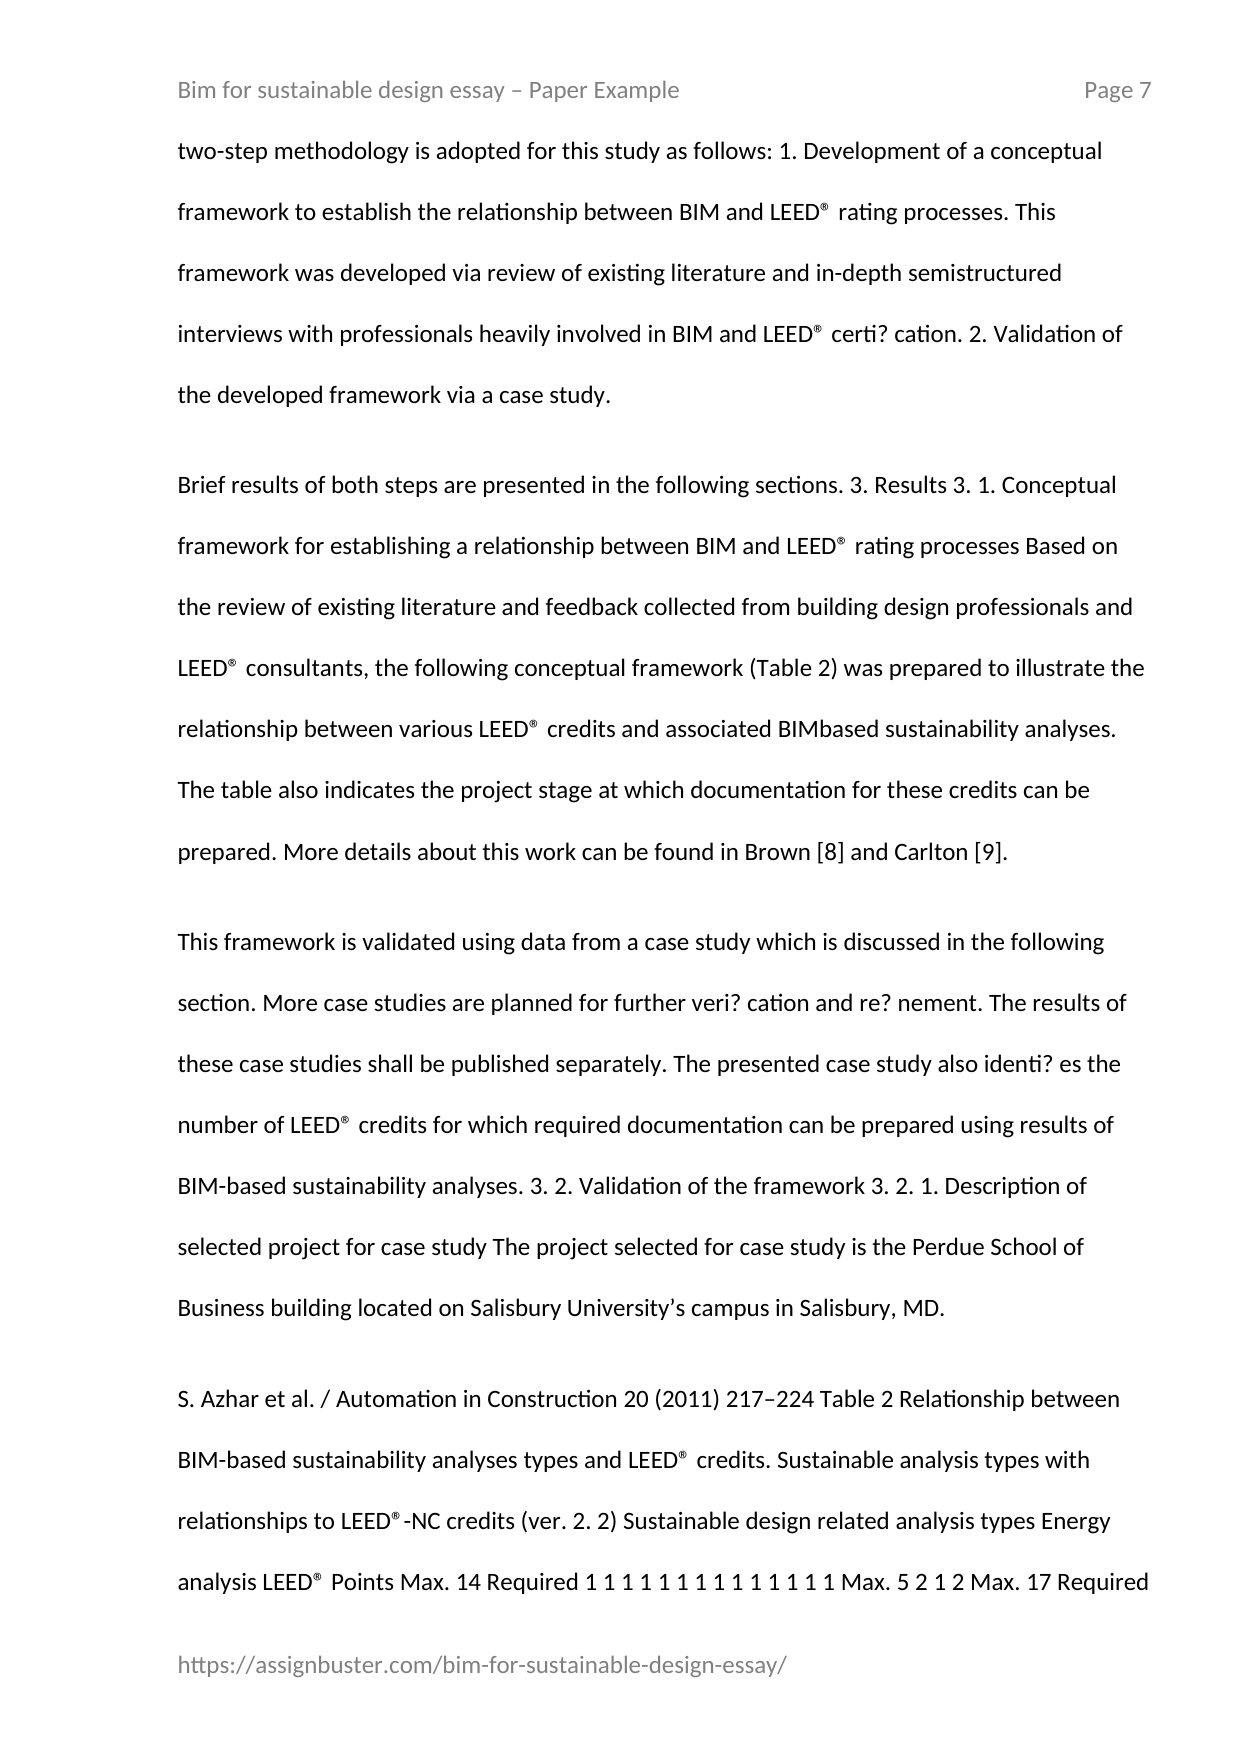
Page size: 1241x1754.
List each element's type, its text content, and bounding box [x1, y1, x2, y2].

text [177, 1383, 1152, 1597]
text This framework is validated using data from a case study which is discussed in the following section. More case studies are planned for further veri? cation and re? nement. The results of these case studies shall be published separately. The presented case study also identi? es the number of LEED® credits for which required documentation can be prepared using results of BIM-based sustainability analyses. 3. 2. Validation of the framework 3. 2. 1. Description of selected project for case study The project selected for case study is the Perdue School of Business building located on Salisbury University’s campus in Salisbury, MD. [177, 926, 1152, 1323]
text Brief results of both steps are presented in the following sections. 3. Results 3. 1. Conceptual framework for establishing a relationship between BIM and LEED® rating processes Based on the review of existing literature and feedback collected from building design professionals and LEED® consultants, the following conceptual framework (Table 2) was prepared to illustrate the relationship between various LEED® credits and associated BIMbased sustainability analyses. The table also indicates the project stage at which documentation for these credits can be prepared. More details about this work can be found in Brown [8] and Carlton [9]. [177, 469, 1152, 866]
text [177, 135, 1152, 409]
